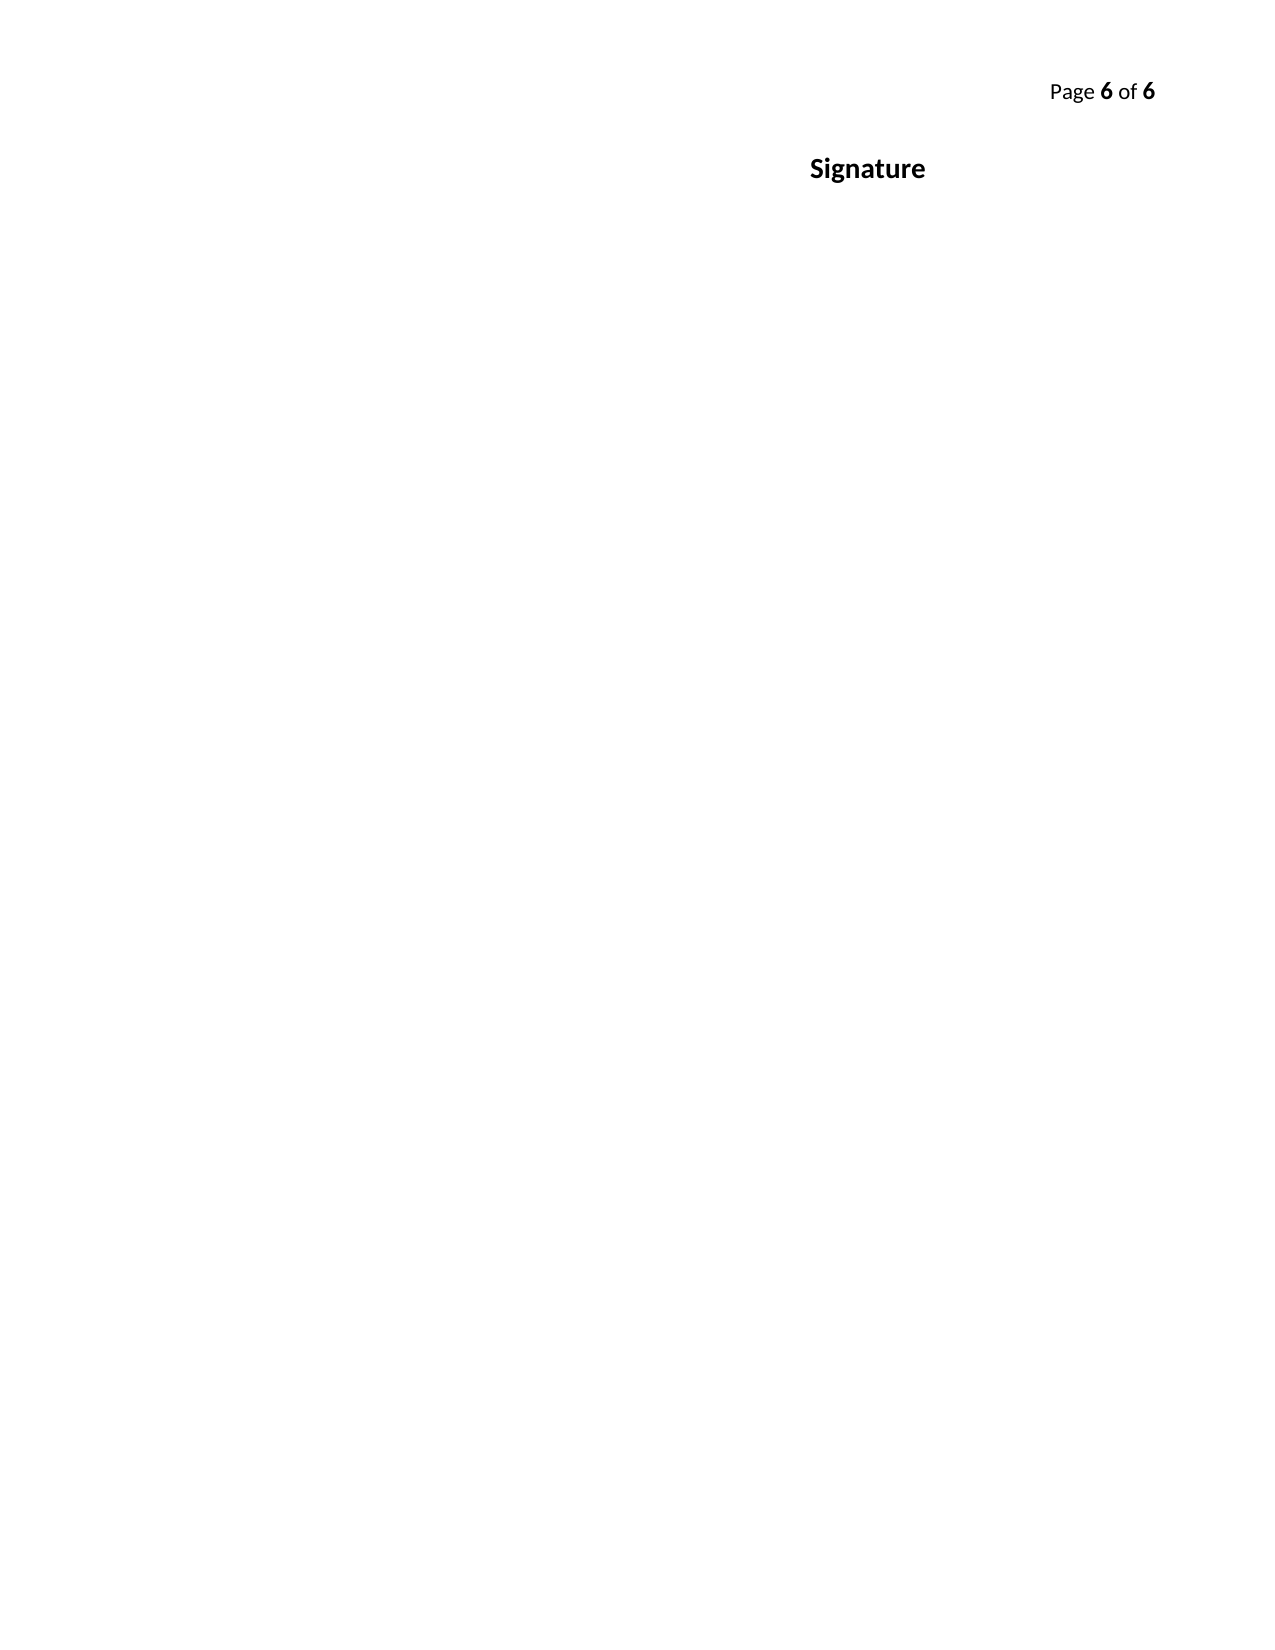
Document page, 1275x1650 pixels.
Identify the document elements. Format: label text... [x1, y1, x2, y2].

text Signature [735, 150, 1155, 186]
